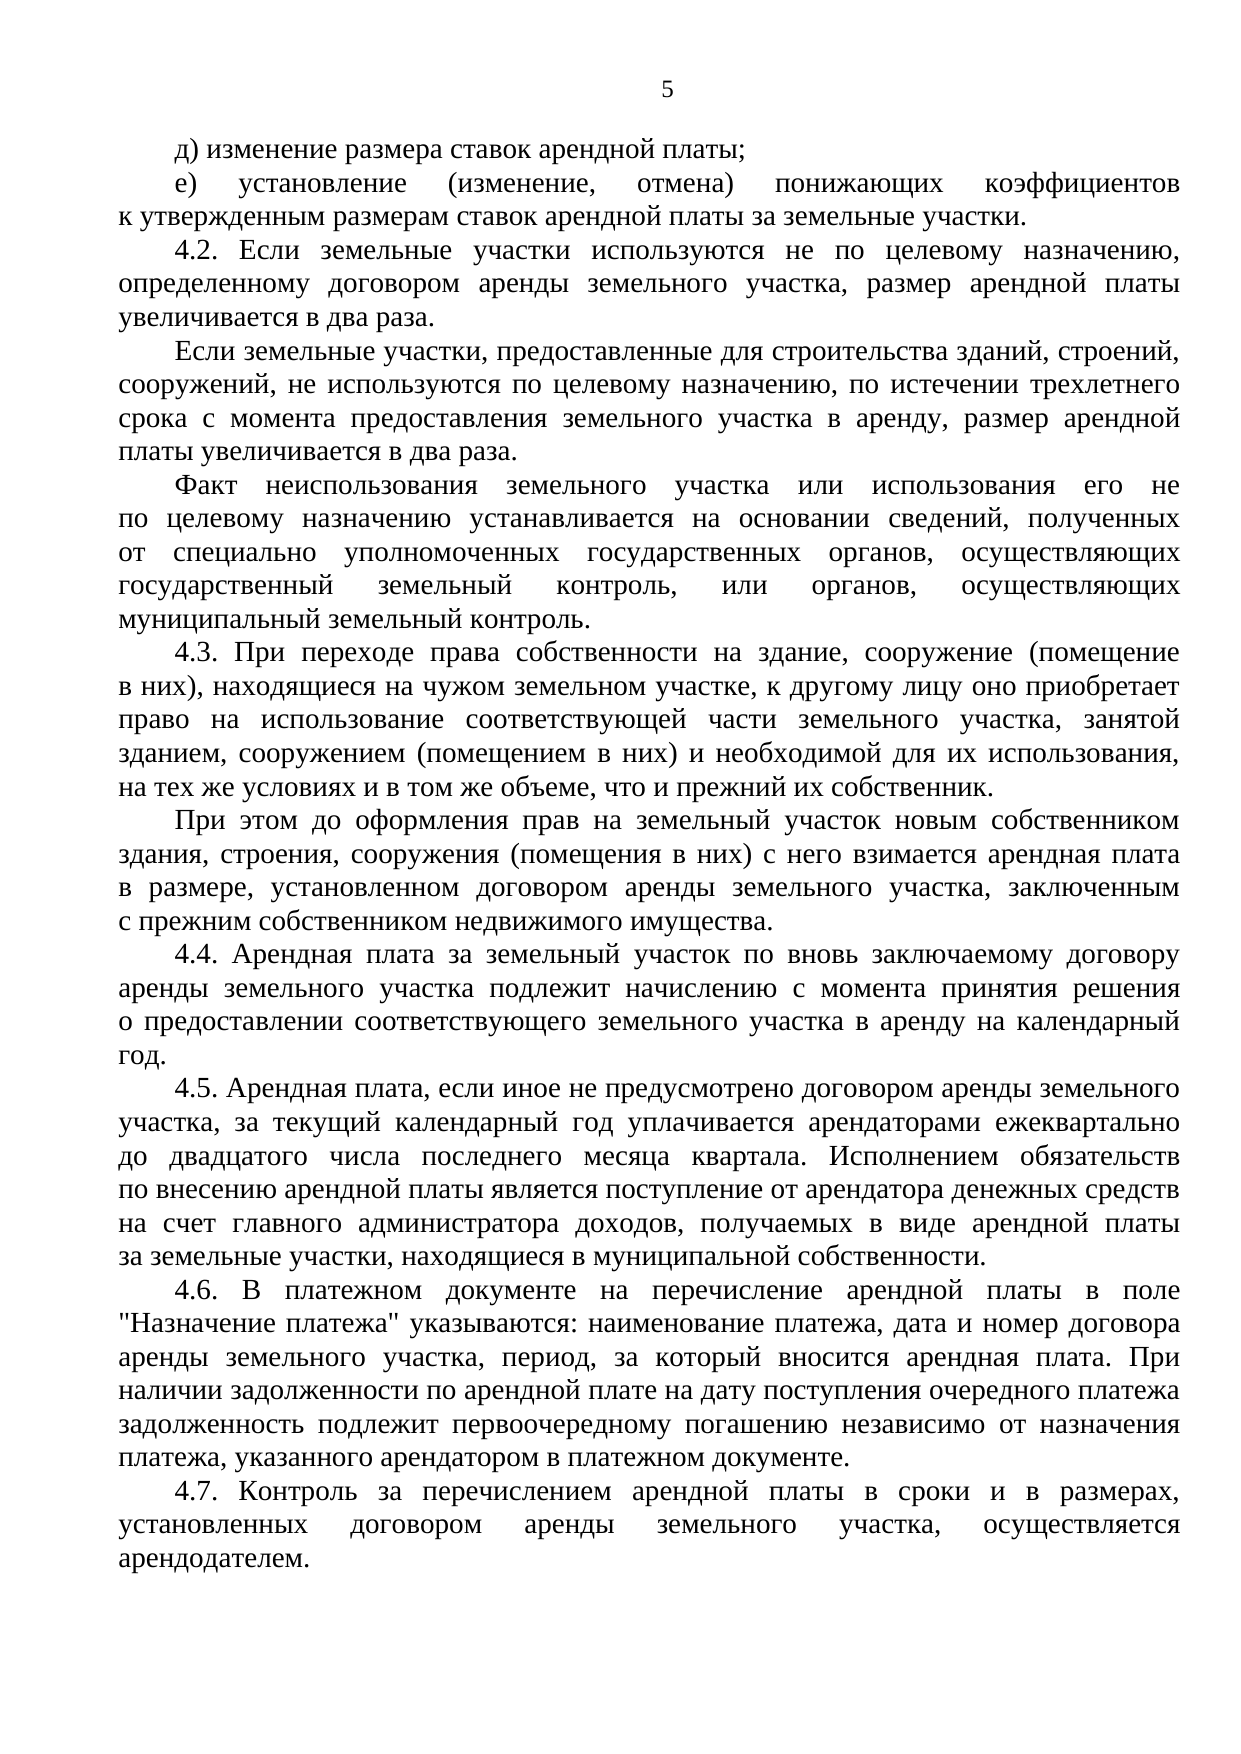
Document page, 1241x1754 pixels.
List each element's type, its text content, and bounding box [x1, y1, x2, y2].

text 4.5. Арендная плата, если иное не предусмотрено договором аренды земельного участка, за текущий календарный год уплачивается арендаторами ежеквартально до двадцатого числа последнего месяца квартала. Исполнением обязательств по внесению арендной платы является поступление от арендатора денежных средств на счет главного администратора доходов, получаемых в виде арендной платы за земельные участки, находящиеся в муниципальной собственности. [118, 1071, 1181, 1272]
text 4.3. При переходе права собственности на здание, сооружение (помещение в них), находящиеся на чужом земельном участке, к другому лицу оно приобретает право на использование соответствующей части земельного участка, занятой зданием, сооружением (помещением в них) и необходимой для их использования, на тех же условиях и в том же объеме, что и прежний их собственник. [118, 634, 1181, 802]
text Факт неиспользования земельного участка или использования его не по целевому назначению устанавливается на основании сведений, полученных от специально уполномоченных государственных органов, осуществляющих государственный земельный контроль, или органов, осуществляющих муниципальный земельный контроль. [118, 467, 1181, 634]
text е) установление (изменение, отмена) понижающих коэффициентов к утвержденным размерам ставок арендной платы за земельные участки. [118, 165, 1181, 232]
text 4.2. Если земельные участки используются не по целевому назначению, определенному договором аренды земельного участка, размер арендной платы увеличивается в два раза. [118, 232, 1181, 333]
text При этом до оформления прав на земельный участок новым собственником здания, строения, сооружения (помещения в них) с него взимается арендная плата в размере, установленном договором аренды земельного участка, заключенным с прежним собственником недвижимого имущества. [118, 802, 1181, 936]
text 4.7. Контроль за перечислением арендной платы в сроки и в размерах, установленных договором аренды земельного участка, осуществляется арендодателем. [118, 1473, 1181, 1574]
text 4.4. Арендная плата за земельный участок по вновь заключаемому договору аренды земельного участка подлежит начислению с момента принятия решения о предоставлении соответствующего земельного участка в аренду на календарный год. [118, 936, 1181, 1071]
text 4.6. В платежном документе на перечисление арендной платы в поле "Назначение платежа" указываются: наименование платежа, дата и номер договора аренды земельного участка, период, за который вносится арендная плата. При наличии задолженности по арендной плате на дату поступления очередного платежа задолженность подлежит первоочередному погашению независимо от назначения платежа, указанного арендатором в платежном документе. [118, 1272, 1181, 1473]
text Если земельные участки, предоставленные для строительства зданий, строений, сооружений, не используются по целевому назначению, по истечении трехлетнего срока с момента предоставления земельного участка в аренду, размер арендной платы увеличивается в два раза. [118, 333, 1181, 467]
text д) изменение размера ставок арендной платы; [118, 131, 1181, 165]
